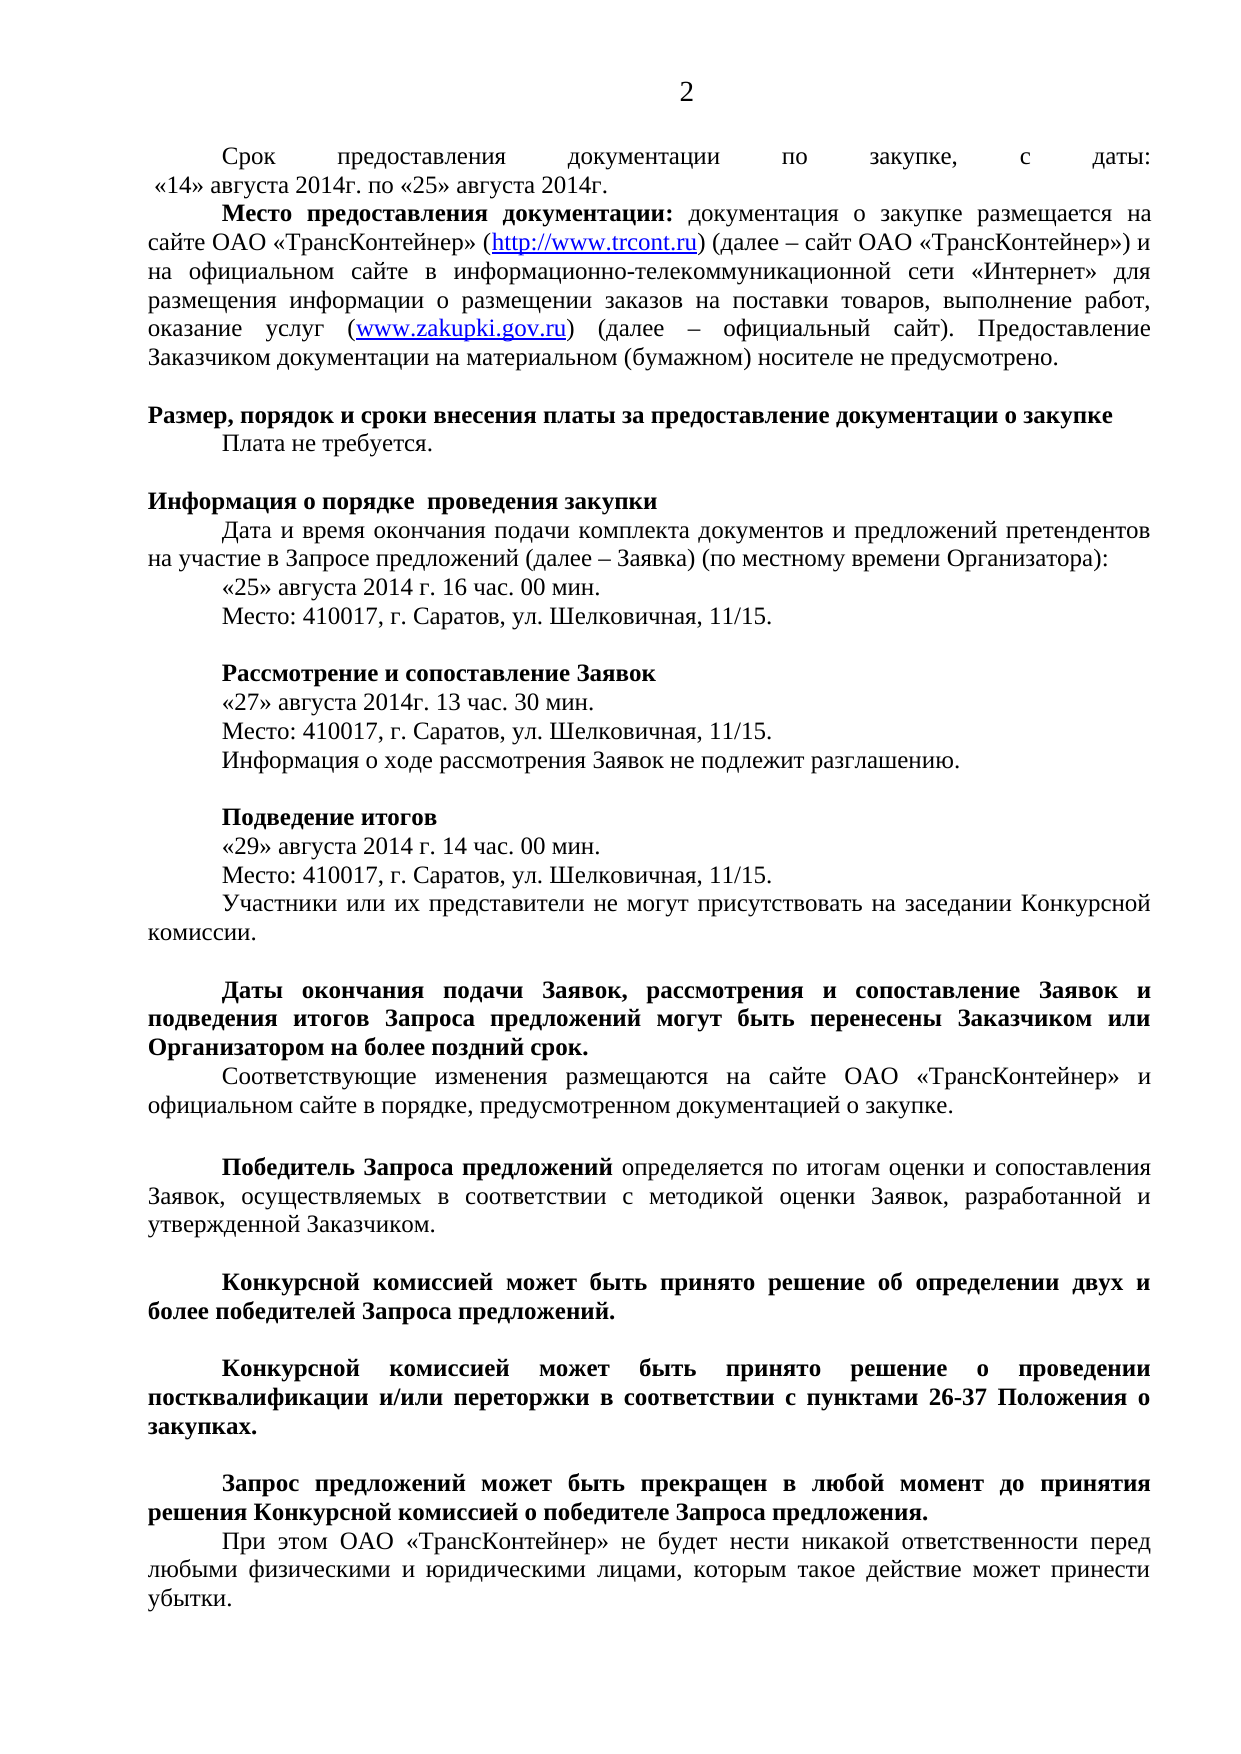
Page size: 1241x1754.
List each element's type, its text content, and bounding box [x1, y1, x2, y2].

text Место: 410017, г. Саратов, ул. Шелковичная, 11/15. [148, 716, 1152, 745]
text «25» августа 2014 г. 16 час. 00 мин. [148, 572, 1152, 601]
text Запрос предложений может быть прекращен в любой момент до принятия решения Конкурсной комиссией о победителе Запроса предложения. [148, 1468, 1152, 1526]
text Место: 410017, г. Саратов, ул. Шелковичная, 11/15. [148, 860, 1152, 888]
text Информация о ходе рассмотрения Заявок не подлежит разглашению. [221, 745, 1152, 773]
text «29» августа 2014 г. 14 час. 00 мин. [148, 831, 1152, 860]
text Место: 410017, г. Саратов, ул. Шелковичная, 11/15. [148, 601, 1152, 630]
text При этом ОАО «ТрансКонтейнер» не будет нести никакой ответственности перед любыми физическими и юридическими лицами, которым такое действие может принести убытки. [148, 1526, 1152, 1612]
text Информация о порядке проведения закупки [148, 486, 1152, 515]
text Соответствующие изменения размещаются на сайте ОАО «ТрансКонтейнер» и официальном сайте в порядке, предусмотренном документацией о закупке. [148, 1061, 1152, 1118]
text Конкурсной комиссией может быть принято решение об определении двух и более победителей Запроса предложений. [148, 1267, 1152, 1324]
text Место предоставления документации: документация о закупке размещается на сайте ОАО «ТрансКонтейнер» (http://www.trcont.ru) (далее – сайт ОАО «ТрансКонтейнер») и на официальном сайте в информационно-телекоммуникационной сети «Интернет» для размещения информации о размещении заказов на поставки товаров, выполнение работ, оказание услуг (www.zakupki.gov.ru) (далее – официальный сайт). Предоставление Заказчиком документации на материальном (бумажном) носителе не предусмотрено. [148, 198, 1152, 371]
text Дата и время окончания подачи комплекта документов и предложений претендентов на участие в Запросе предложений (далее – Заявка) (по местному времени Организатора): [148, 515, 1152, 572]
text Плата не требуется. [148, 428, 1152, 457]
text Участники или их представители не могут присутствовать на заседании Конкурсной комиссии. [148, 888, 1152, 946]
text Рассмотрение и сопоставление Заявок [148, 658, 1152, 687]
text Конкурсной комиссией может быть принято решение о проведении постквалификации и/или переторжки в соответствии с пунктами 26-37 Положения о закупках. [148, 1353, 1152, 1439]
text «27» августа 2014г. 13 час. 30 мин. [148, 687, 1152, 716]
text Размер, порядок и сроки внесения платы за предоставление документации о закупке [148, 400, 1152, 428]
text Срок предоставления документации по закупке, с даты: «14» августа 2014г. по «25» августа 2014г. [148, 141, 1152, 198]
text Даты окончания подачи Заявок, рассмотрения и сопоставление Заявок и подведения итогов Запроса предложений могут быть перенесены Заказчиком или Организатором на более поздний срок. [148, 975, 1152, 1061]
text Победитель Запроса предложений определяется по итогам оценки и сопоставления Заявок, осуществляемых в соответствии с методикой оценки Заявок, разработанной и утвержденной Заказчиком. [148, 1152, 1152, 1238]
text Подведение итогов [148, 802, 1152, 831]
